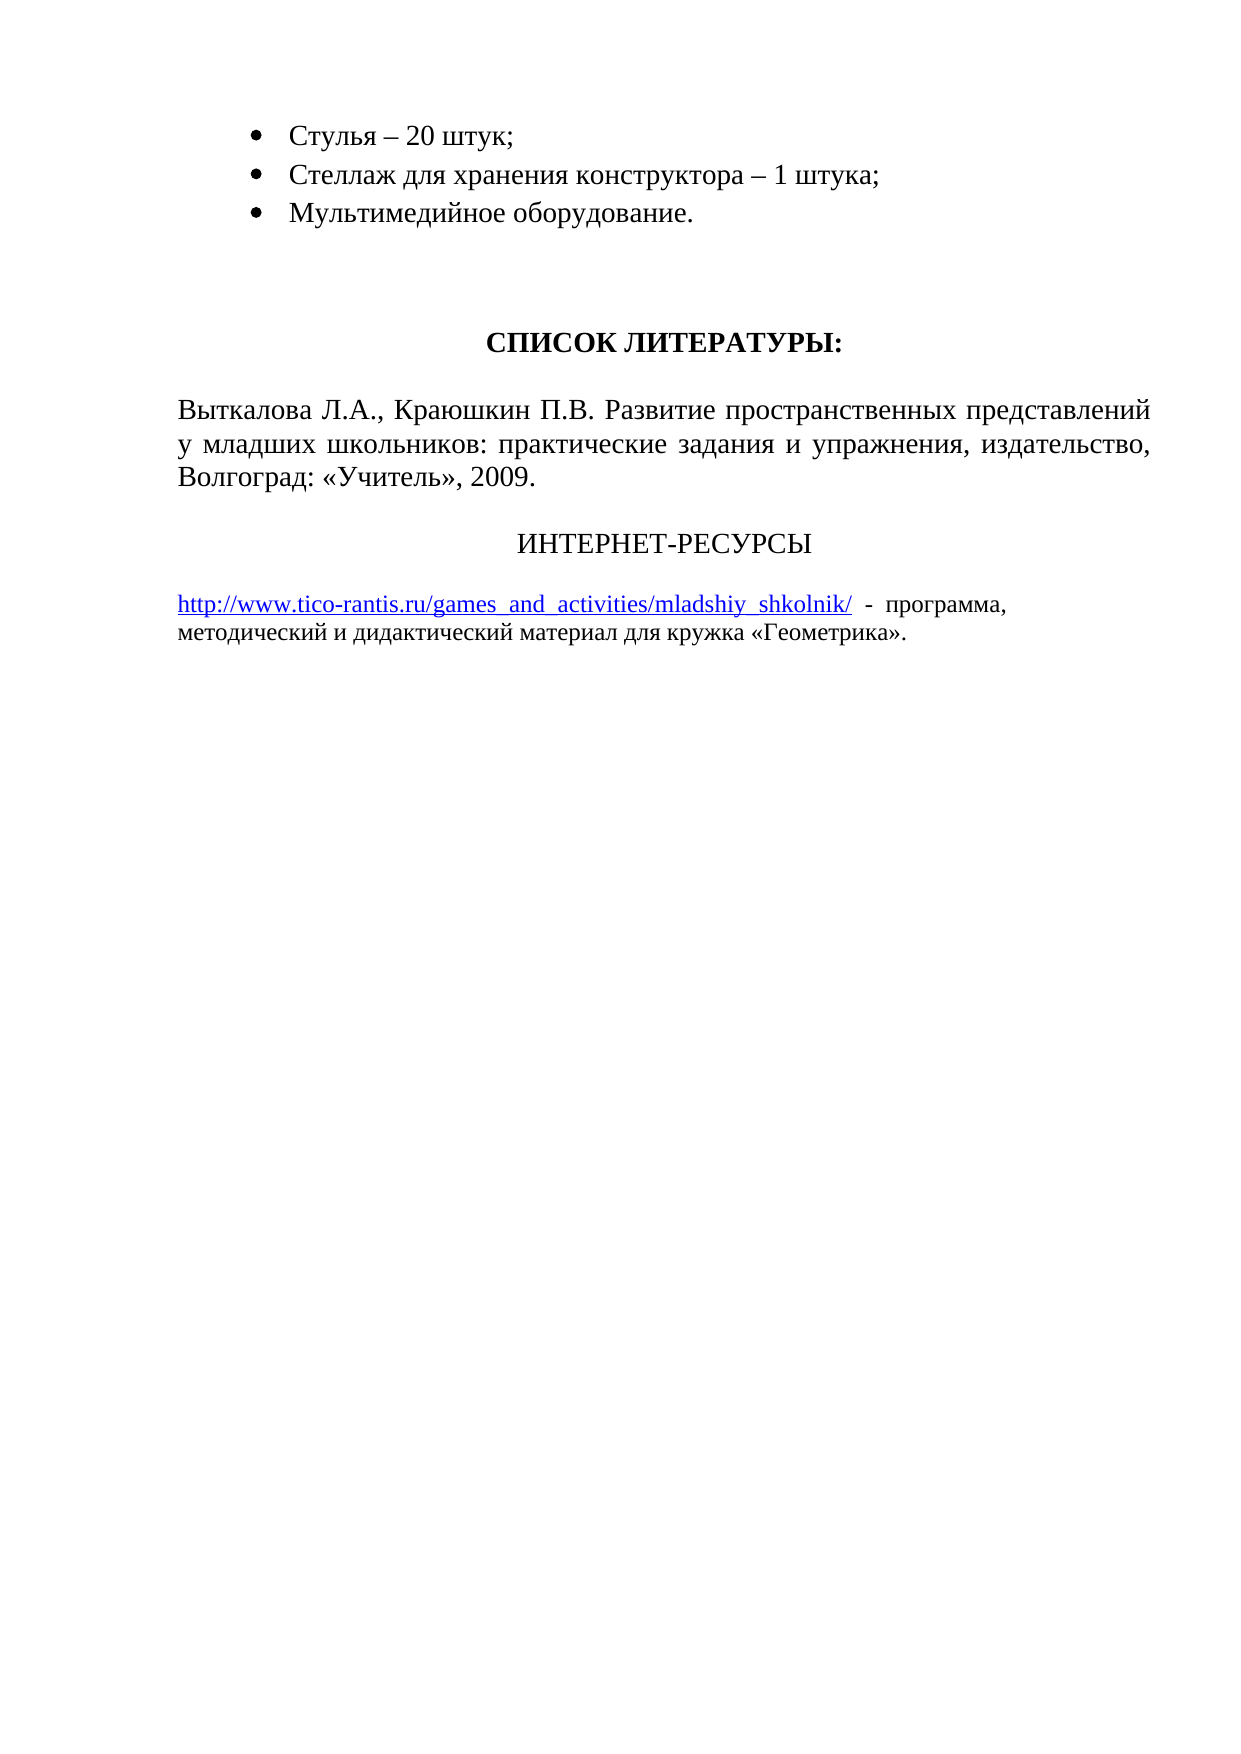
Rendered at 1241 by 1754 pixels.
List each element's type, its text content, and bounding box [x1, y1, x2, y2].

text Выткалова Л.А., Краюшкин П.В. Развитие пространственных представлений у младших школьников: практические задания и упражнения, издательство, Волгоград: «Учитель», 2009. [177, 392, 1152, 493]
text ИНТЕРНЕТ-РЕСУРСЫ [177, 526, 1152, 560]
list Стеллаж для хранения конструктора – 1 штука; [251, 157, 1152, 190]
list Стулья – 20 штук; [251, 118, 1152, 152]
list Мультимедийное оборудование. [251, 195, 1152, 229]
text http://www.tico-rantis.ru/games_and_activities/mladshiy_shkolnik/ - программа, методический и дидактический материал для кружка «Геометрика». [177, 589, 1152, 646]
text СПИСОК ЛИТЕРАТУРЫ: [177, 325, 1152, 359]
